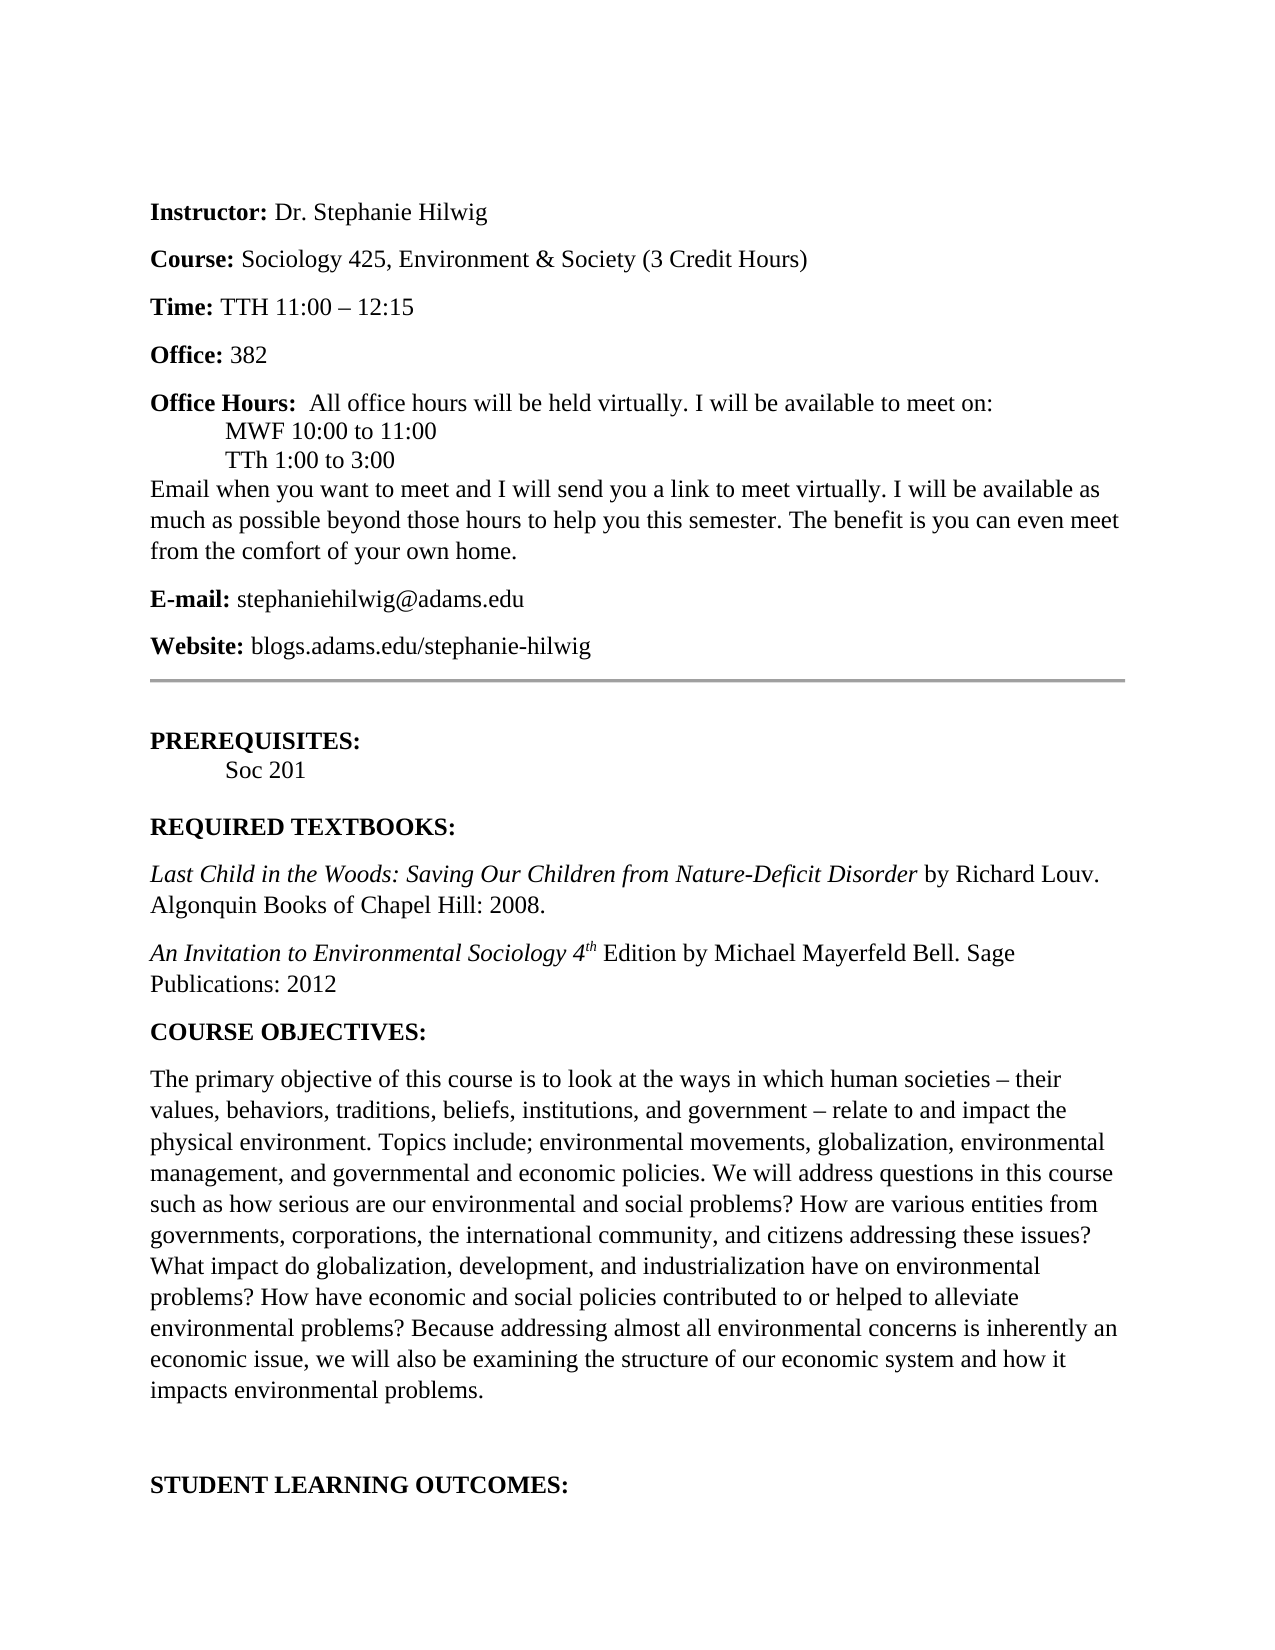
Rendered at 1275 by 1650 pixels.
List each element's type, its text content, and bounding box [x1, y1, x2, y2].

text E-mail: stephaniehilwig@adams.edu [150, 584, 1125, 612]
text An Invitation to Environmental Sociology 4th Edition by Michael Mayerfeld Bell. Sage Publications: 2012 [150, 938, 1125, 998]
text STUDENT LEARNING OUTCOMES: [150, 1470, 1125, 1499]
text Instructor: Dr. Stephanie Hilwig [150, 197, 1125, 226]
text REQUIRED TEXTBOOKS: [150, 812, 1125, 840]
text Email when you want to meet and I will send you a link to meet virtually. I will be available as much as possible beyond those hours to help you this semester. The benefit is you can even meet from the comfort of your own home. [150, 474, 1125, 565]
text Last Child in the Woods: Saving Our Children from Nature-Deficit Disorder by Richard Louv. Algonquin Books of Chapel Hill: 2008. [150, 859, 1125, 919]
text The primary objective of this course is to look at the ways in which human societies – their values, behaviors, traditions, beliefs, institutions, and government – relate to and impact the physical environment. Topics include; environmental movements, globalization, environmental management, and governmental and economic policies. We will address questions in this course such as how serious are our environmental and social problems? How are various entities from governments, corporations, the international community, and citizens addressing these issues? What impact do globalization, development, and industrialization have on environmental problems? How have economic and social policies contributed to or helped to alleviate environmental problems? Because addressing almost all environmental concerns is inherently an economic issue, we will also be examining the structure of our economic system and how it impacts environmental problems. [150, 1064, 1125, 1404]
text Soc 201 [150, 755, 1125, 783]
text PREREQUISITES: [150, 726, 1125, 755]
text Office Hours: All office hours will be held virtually. I will be available to meet on: [150, 388, 1125, 416]
text TTh 1:00 to 3:00 [150, 445, 1125, 474]
text Office: 382 [150, 340, 1125, 369]
text Course: Sociology 425, Environment & Society (3 Credit Hours) [150, 244, 1125, 273]
text Time: TTH 11:00 – 12:15 [150, 292, 1125, 321]
text Website: blogs.adams.edu/stephanie-hilwig [150, 631, 1125, 660]
text MWF 10:00 to 11:00 [150, 416, 1125, 445]
text COURSE OBJECTIVES: [150, 1017, 1125, 1046]
